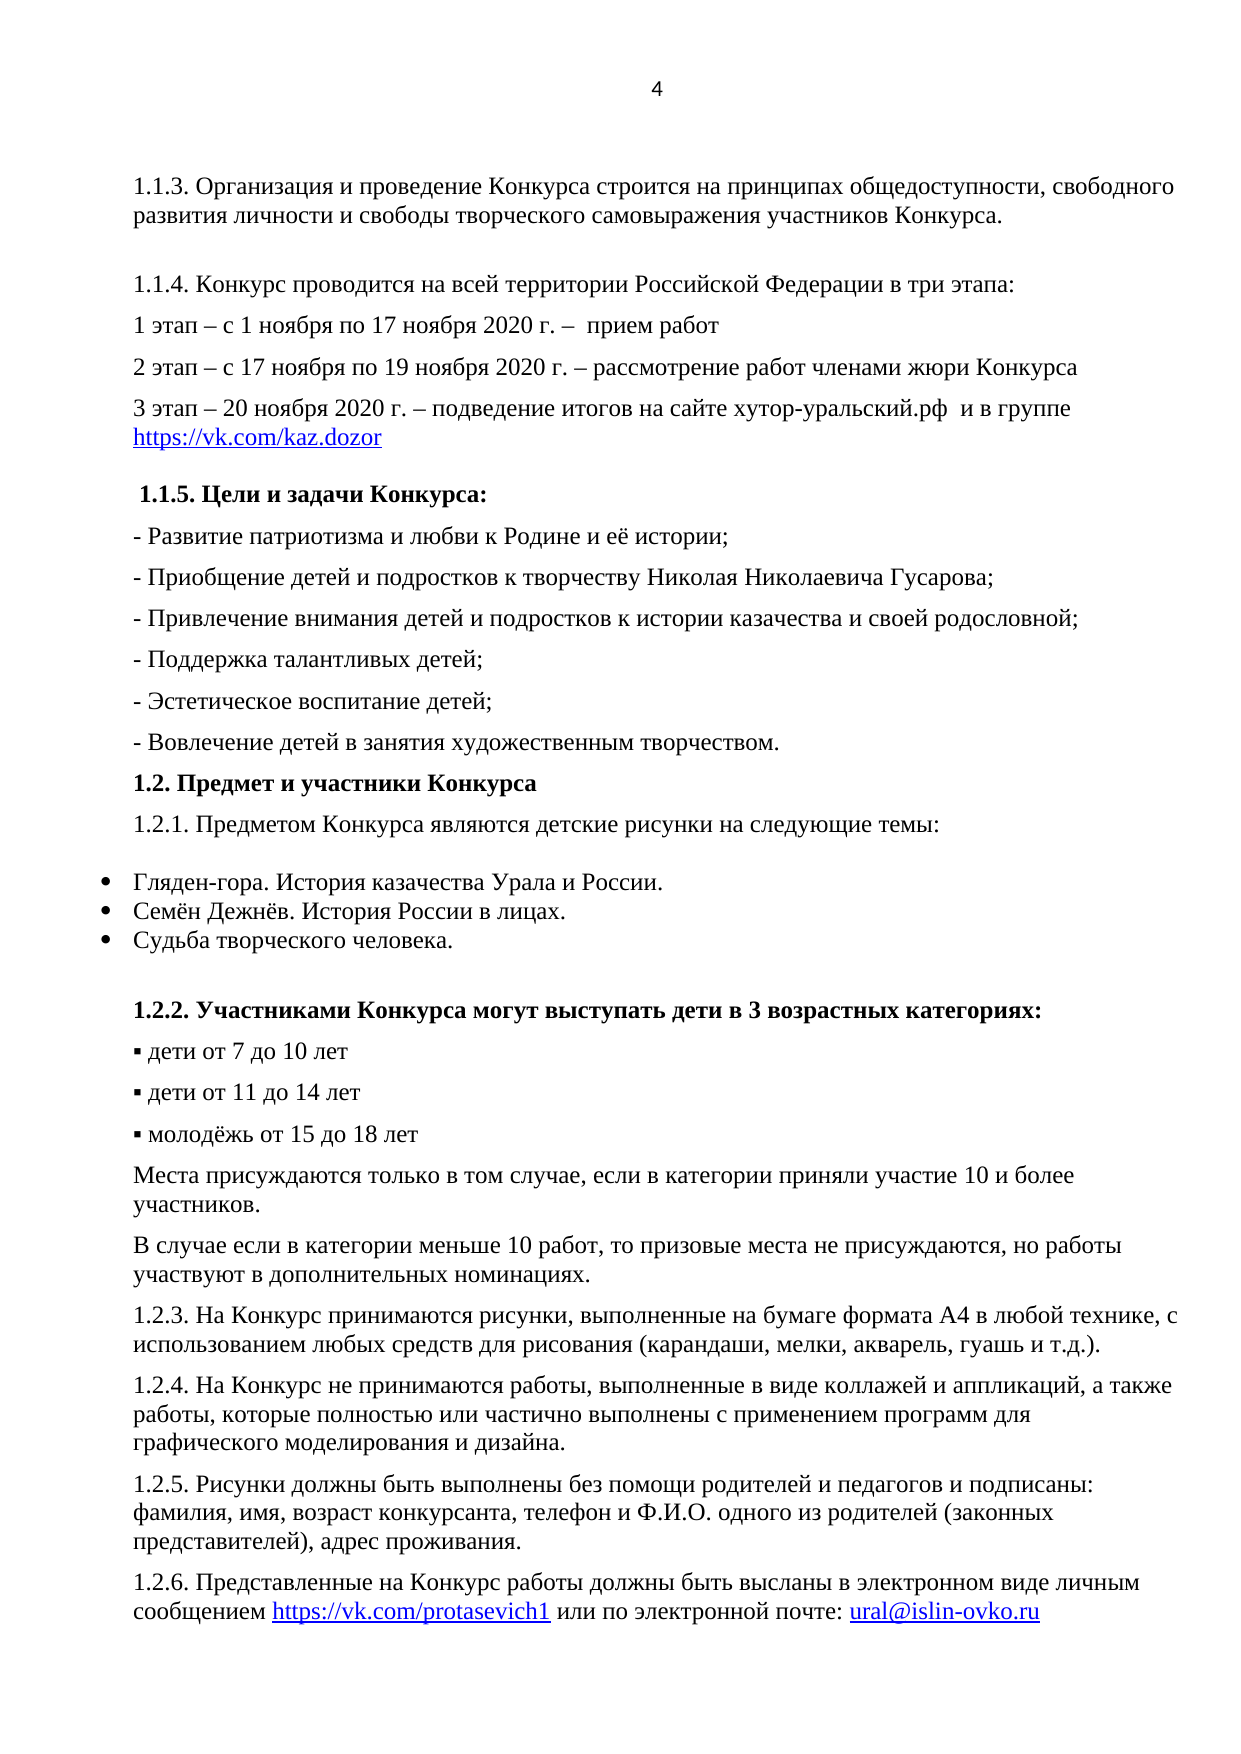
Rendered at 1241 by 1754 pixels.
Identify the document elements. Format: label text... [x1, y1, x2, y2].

text - Эстетическое воспитание детей; [133, 686, 1181, 714]
text Места присуждаются только в том случае, если в категории приняли участие 10 и более участников. [133, 1160, 1181, 1217]
text - Привлечение внимания детей и подростков к истории казачества и своей родословной; [133, 603, 1181, 632]
text 1.1.4. Конкурс проводится на всей территории Российской Федерации в три этапа: [133, 269, 1181, 298]
text 1.2.1. Предметом Конкурса являются детские рисунки на следующие темы: [133, 809, 1181, 838]
list Гляден-гора. История казачества Урала и России. [101, 867, 1181, 896]
text ▪ дети от 11 до 14 лет [133, 1077, 1181, 1106]
text 1.2.5. Рисунки должны быть выполнены без помощи родителей и педагогов и подписаны: фамилия, имя, возраст конкурсанта, телефон и Ф.И.О. одного из родителей (законных представителей), адрес проживания. [133, 1469, 1181, 1555]
text 1.2.2. Участниками Конкурса могут выступать дети в 3 возрастных категориях: [133, 995, 1181, 1024]
text - Развитие патриотизма и любви к Родине и её истории; [133, 521, 1181, 549]
text 1.2. Предмет и участники Конкурса [133, 768, 1181, 797]
text 1 этап – с 1 ноября по 17 ноября 2020 г. – прием работ [133, 310, 1181, 339]
text - Поддержка талантливых детей; [133, 644, 1181, 673]
text В случае если в категории меньше 10 работ, то призовые места не присуждаются, но работы участвуют в дополнительных номинациях. [133, 1230, 1181, 1287]
text - Вовлечение детей в занятия художественным творчеством. [133, 727, 1181, 756]
text 2 этап – с 17 ноября по 19 ноября 2020 г. – рассмотрение работ членами жюри Конкурса [133, 352, 1181, 380]
text ▪ дети от 7 до 10 лет [133, 1036, 1181, 1065]
text - Приобщение детей и подростков к творчеству Николая Николаевича Гусарова; [133, 562, 1181, 591]
text 1.2.4. На Конкурс не принимаются работы, выполненные в виде коллажей и аппликаций, а также работы, которые полностью или частично выполнены с применением программ для графического моделирования и дизайна. [133, 1370, 1181, 1456]
text 1.2.6. Представленные на Конкурс работы должны быть высланы в электронном виде личным сообщением https://vk.com/protasevich1 или по электронной почте: ural@islin-ovko.ru [133, 1567, 1181, 1625]
list Судьба творческого человека. [101, 925, 1181, 954]
text 1.1.3. Организация и проведение Конкурса строится на принципах общедоступности, свободного развития личности и свободы творческого самовыражения участников Конкурса. [133, 171, 1181, 257]
text ▪ молодёжь от 15 до 18 лет [133, 1119, 1181, 1147]
text 1.2.3. На Конкурс принимаются рисунки, выполненные на бумаге формата А4 в любой технике, с использованием любых средств для рисования (карандаши, мелки, акварель, гуашь и т.д.). [133, 1300, 1181, 1357]
text 3 этап – 20 ноября 2020 г. – подведение итогов на сайте хутор-уральский.рф и в группе https://vk.com/kaz.dozor [133, 393, 1181, 450]
text 1.1.5. Цели и задачи Конкурса: [139, 479, 1181, 508]
list Семён Дежнёв. История России в лицах. [101, 896, 1181, 925]
